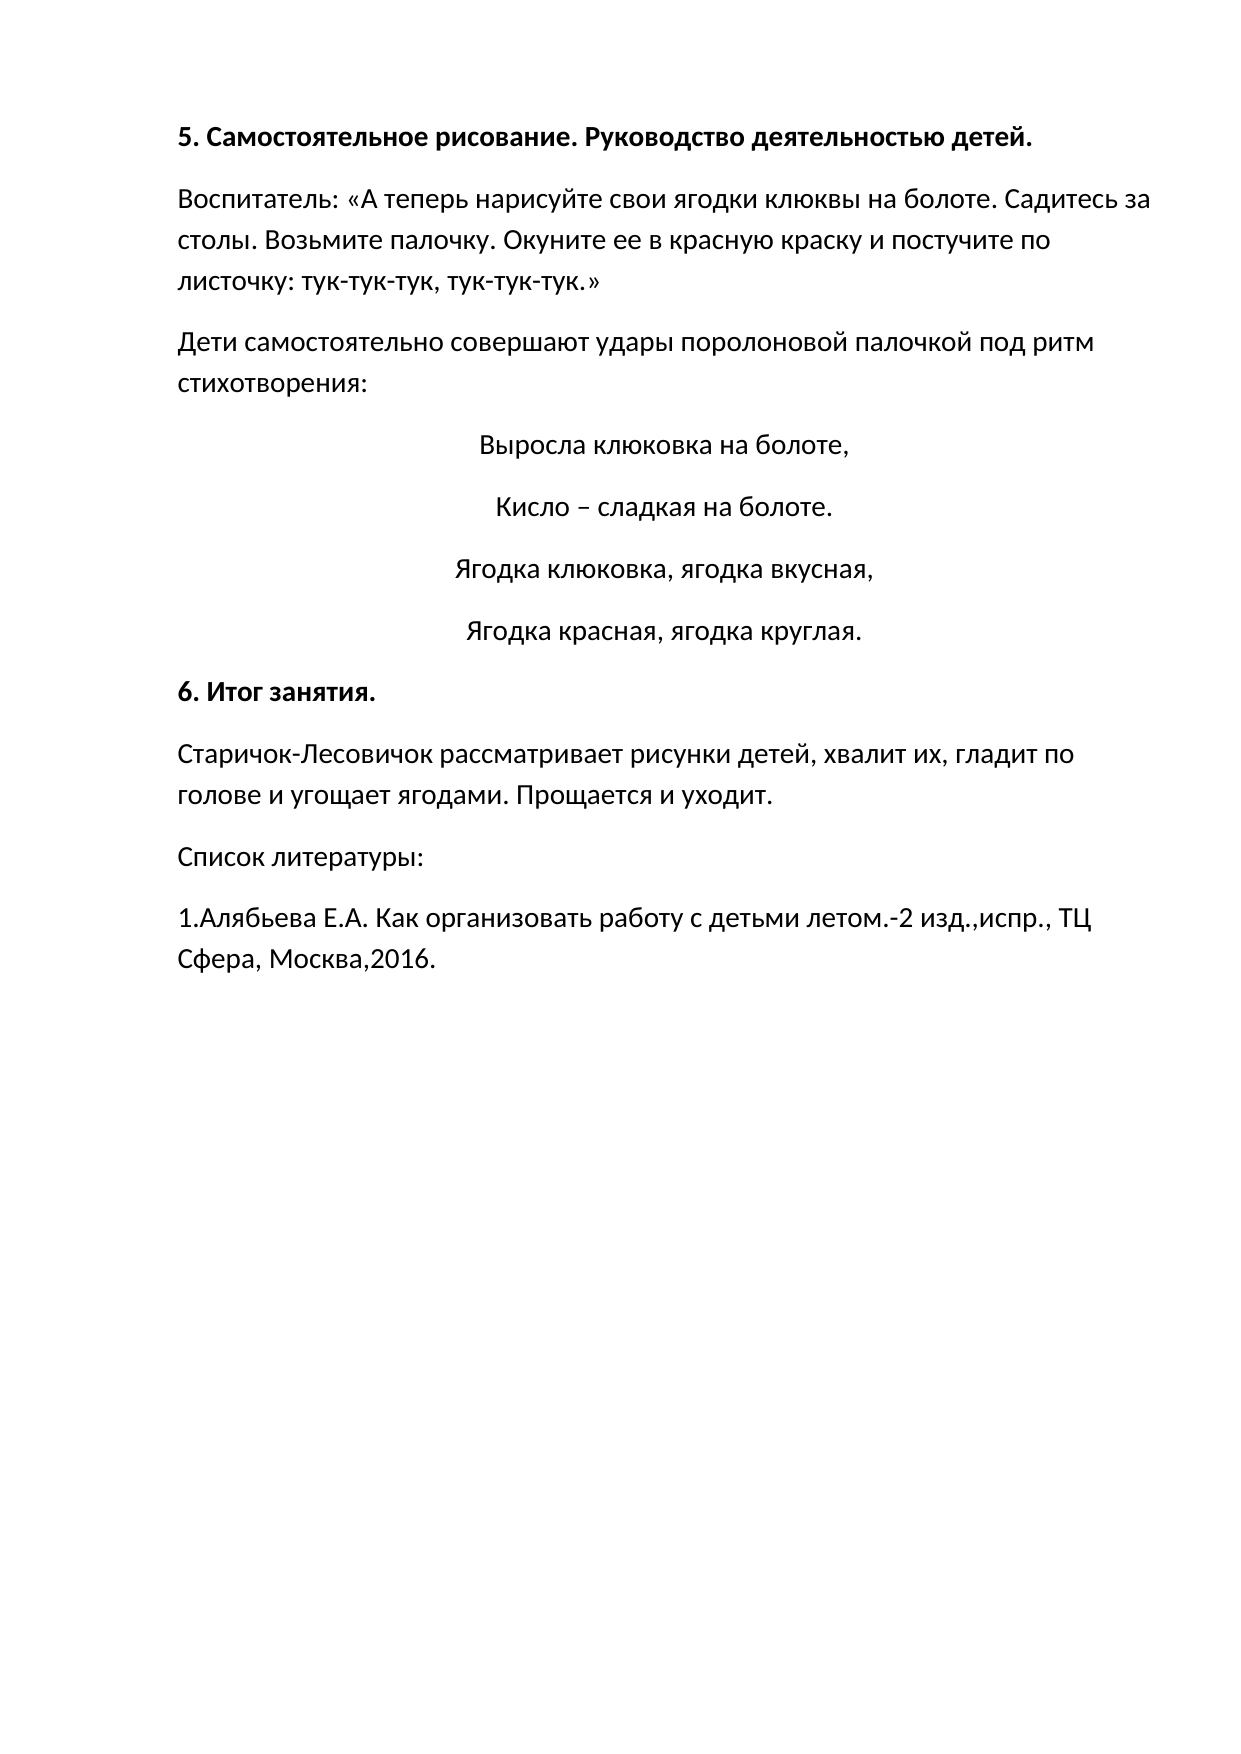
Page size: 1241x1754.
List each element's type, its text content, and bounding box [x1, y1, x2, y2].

text Воспитатель: «А теперь нарисуйте свои ягодки клюквы на болоте. Садитесь за столы. Возьмите палочку. Окуните ее в красную краску и постучите по листочку: тук-тук-тук, тук-тук-тук.» [177, 180, 1152, 297]
text Ягодка красная, ягодка круглая. [177, 612, 1152, 647]
text Ягодка клюковка, ягодка вкусная, [177, 550, 1152, 585]
text Список литературы: [177, 838, 1152, 873]
text Выросла клюковка на болоте, [177, 426, 1152, 462]
text 5. Самостоятельное рисование. Руководство деятельностью детей. [177, 118, 1152, 154]
text Старичок-Лесовичок рассматривает рисунки детей, хвалит их, гладит по голове и угощает ягодами. Прощается и уходит. [177, 735, 1152, 812]
text Кисло – сладкая на болоте. [177, 488, 1152, 524]
text Дети самостоятельно совершают удары поролоновой палочкой под ритм стихотворения: [177, 323, 1152, 400]
text 6. Итог занятия. [177, 673, 1152, 709]
text 1.Алябьева Е.А. Как организовать работу с детьми летом.-2 изд.,испр., ТЦ Сфера, Москва,2016. [177, 899, 1152, 976]
